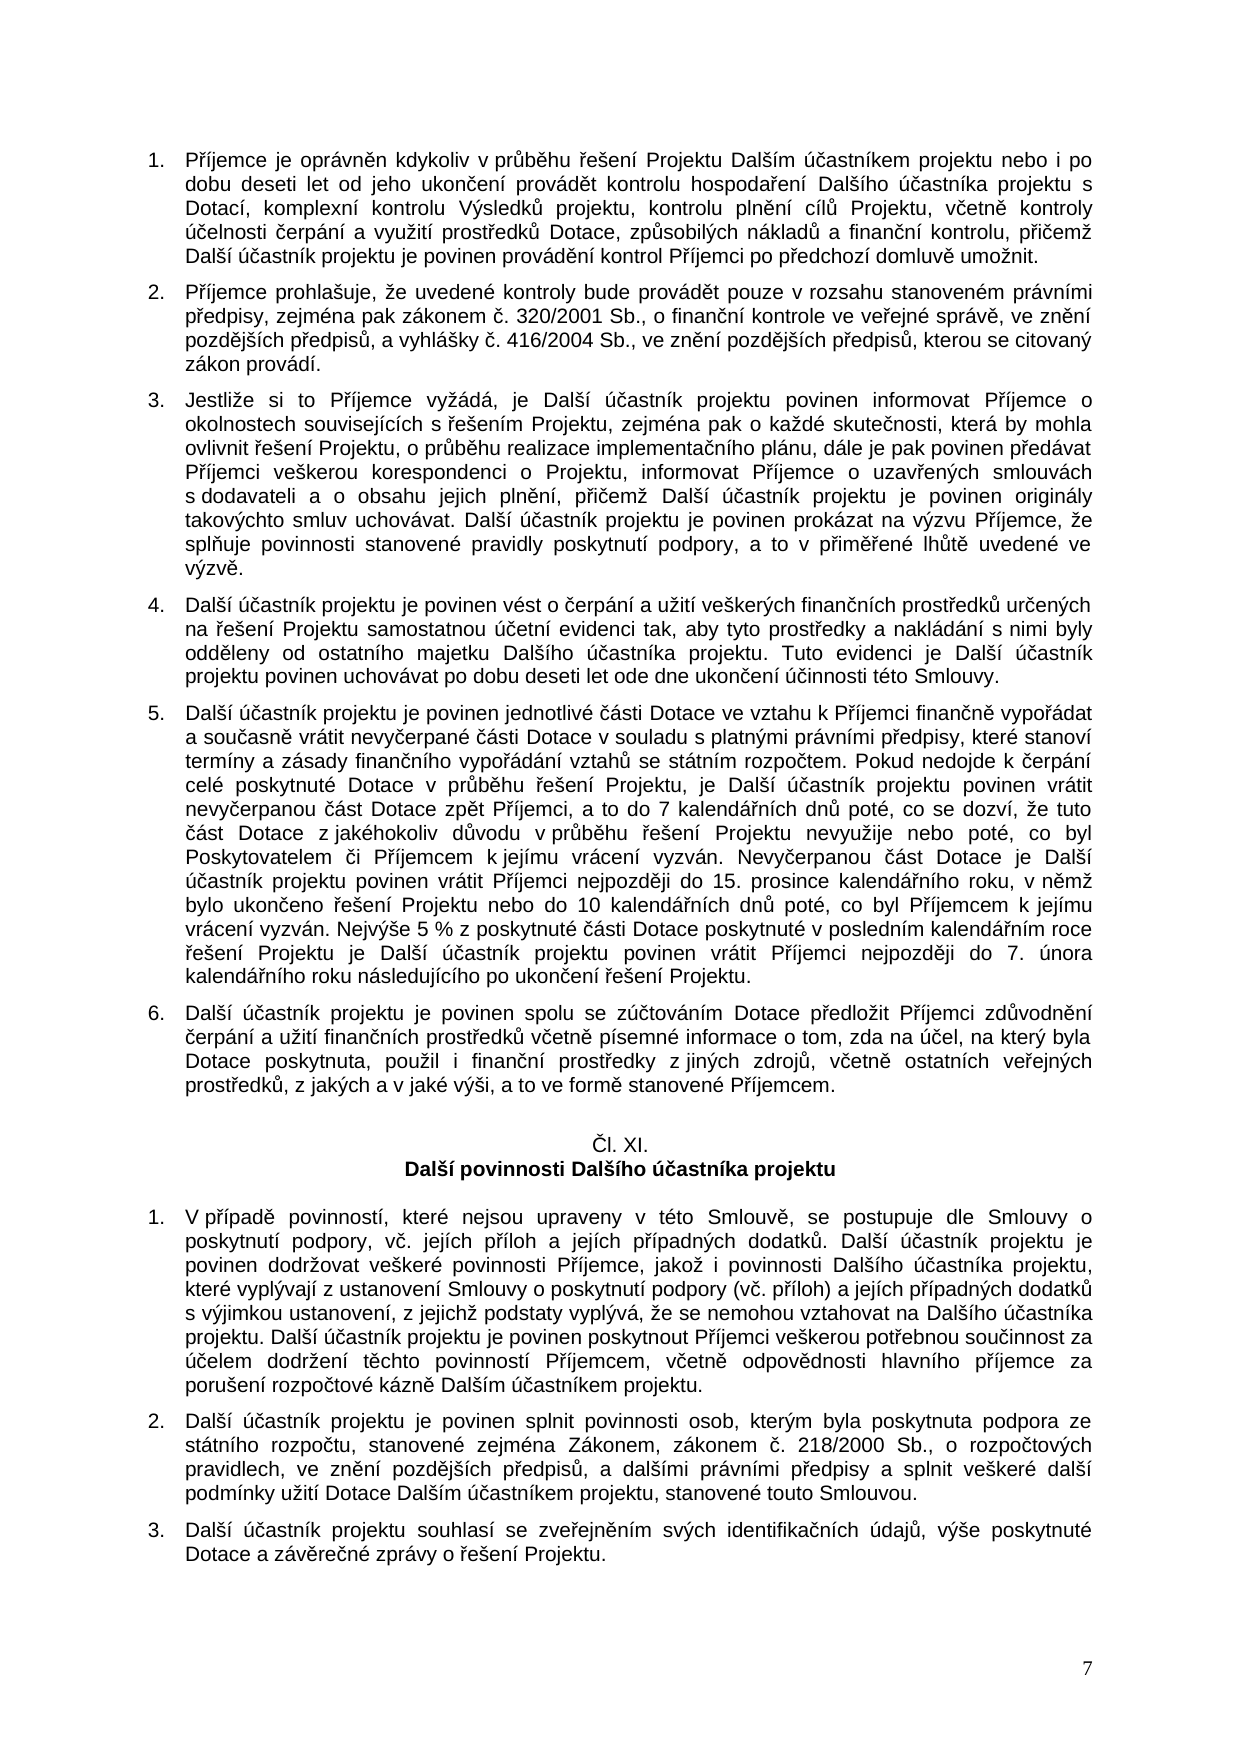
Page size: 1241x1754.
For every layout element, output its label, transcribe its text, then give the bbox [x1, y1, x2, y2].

text Další povinnosti Dalšího účastníka projektu [148, 1157, 1093, 1181]
list Další účastník projektu je povinen jednotlivé části Dotace ve vztahu k Příjemci finančně vypořádat a současně vrátit nevyčerpané části Dotace v souladu s platnými právními předpisy, které stanoví termíny a zásady finančního vypořádání vztahů se státním rozpočtem. Pokud nedojde k čerpání celé poskytnuté Dotace v průběhu řešení Projektu, je Další účastník projektu povinen vrátit nevyčerpanou část Dotace zpět Příjemci, a to do 7 kalendářních dnů poté, co se dozví, že tuto část Dotace z jakéhokoliv důvodu v průběhu řešení Projektu nevyužije nebo poté, co byl Poskytovatelem či Příjemcem k jejímu vrácení vyzván. Nevyčerpanou část Dotace je Další účastník projektu povinen vrátit Příjemci nejpozději do 15. prosince kalendářního roku, v němž bylo ukončeno řešení Projektu nebo do 10 kalendářních dnů poté, co byl Příjemcem k jejímu vrácení vyzván. Nejvýše 5 % z poskytnuté části Dotace poskytnuté v posledním kalendářním roce řešení Projektu je Další účastník projektu povinen vrátit Příjemci nejpozději do 7. února kalendářního roku následujícího po ukončení řešení Projektu. [148, 701, 1093, 988]
list Jestliže si to Příjemce vyžádá, je Další účastník projektu povinen informovat Příjemce o okolnostech souvisejících s řešením Projektu, zejména pak o každé skutečnosti, která by mohla ovlivnit řešení Projektu, o průběhu realizace implementačního plánu, dále je pak povinen předávat Příjemci veškerou korespondenci o Projektu, informovat Příjemce o uzavřených smlouvách s dodavateli a o obsahu jejich plnění, přičemž Další účastník projektu je povinen originály takovýchto smluv uchovávat. Další účastník projektu je povinen prokázat na výzvu Příjemce, že splňuje povinnosti stanovené pravidly poskytnutí podpory, a to v přiměřené lhůtě uvedené ve výzvě. [148, 388, 1093, 580]
list V případě povinností, které nejsou upraveny v této Smlouvě, se postupuje dle Smlouvy o poskytnutí podpory, vč. jejích příloh a jejích případných dodatků. Další účastník projektu je povinen dodržovat veškeré povinnosti Příjemce, jakož i povinnosti Dalšího účastníka projektu, které vyplývají z ustanovení Smlouvy o poskytnutí podpory (vč. příloh) a jejích případných dodatků s výjimkou ustanovení, z jejichž podstaty vyplývá, že se nemohou vztahovat na Dalšího účastníka projektu. Další účastník projektu je povinen poskytnout Příjemci veškerou potřebnou součinnost za účelem dodržení těchto povinností Příjemcem, včetně odpovědnosti hlavního příjemce za porušení rozpočtové kázně Dalším účastníkem projektu. [148, 1205, 1093, 1397]
list Příjemce prohlašuje, že uvedené kontroly bude provádět pouze v rozsahu stanoveném právními předpisy, zejména pak zákonem č. 320/2001 Sb., o finanční kontrole ve veřejné správě, ve znění pozdějších předpisů, a vyhlášky č. 416/2004 Sb., ve znění pozdějších předpisů, kterou se citovaný zákon provádí. [148, 280, 1093, 376]
list Další účastník projektu je povinen vést o čerpání a užití veškerých finančních prostředků určených na řešení Projektu samostatnou účetní evidenci tak, aby tyto prostředky a nakládání s nimi byly odděleny od ostatního majetku Dalšího účastníka projektu. Tuto evidenci je Další účastník projektu povinen uchovávat po dobu deseti let ode dne ukončení účinnosti této Smlouvy. [148, 592, 1093, 688]
text Čl. XI. [148, 1133, 1093, 1157]
list Příjemce je oprávněn kdykoliv v průběhu řešení Projektu Dalším účastníkem projektu nebo i po dobu deseti let od jeho ukončení provádět kontrolu hospodaření Dalšího účastníka projektu s Dotací, komplexní kontrolu Výsledků projektu, kontrolu plnění cílů Projektu, včetně kontroly účelnosti čerpání a využití prostředků Dotace, způsobilých nákladů a finanční kontrolu, přičemž Další účastník projektu je povinen provádění kontrol Příjemci po předchozí domluvě umožnit. [148, 148, 1093, 267]
list Další účastník projektu je povinen splnit povinnosti osob, kterým byla poskytnuta podpora ze státního rozpočtu, stanovené zejména Zákonem, zákonem č. 218/2000 Sb., o rozpočtových pravidlech, ve znění pozdějších předpisů, a dalšími právními předpisy a splnit veškeré další podmínky užití Dotace Dalším účastníkem projektu, stanovené touto Smlouvou. [148, 1409, 1093, 1505]
list Další účastník projektu souhlasí se zveřejněním svých identifikačních údajů, výše poskytnuté Dotace a závěrečné zprávy o řešení Projektu. [148, 1517, 1093, 1565]
list Další účastník projektu je povinen spolu se zúčtováním Dotace předložit Příjemci zdůvodnění čerpání a užití finančních prostředků včetně písemné informace o tom, zda na účel, na který byla Dotace poskytnuta, použil i finanční prostředky z jiných zdrojů, včetně ostatních veřejných prostředků, z jakých a v jaké výši, a to ve formě stanovené Příjemcem. [148, 1001, 1093, 1097]
